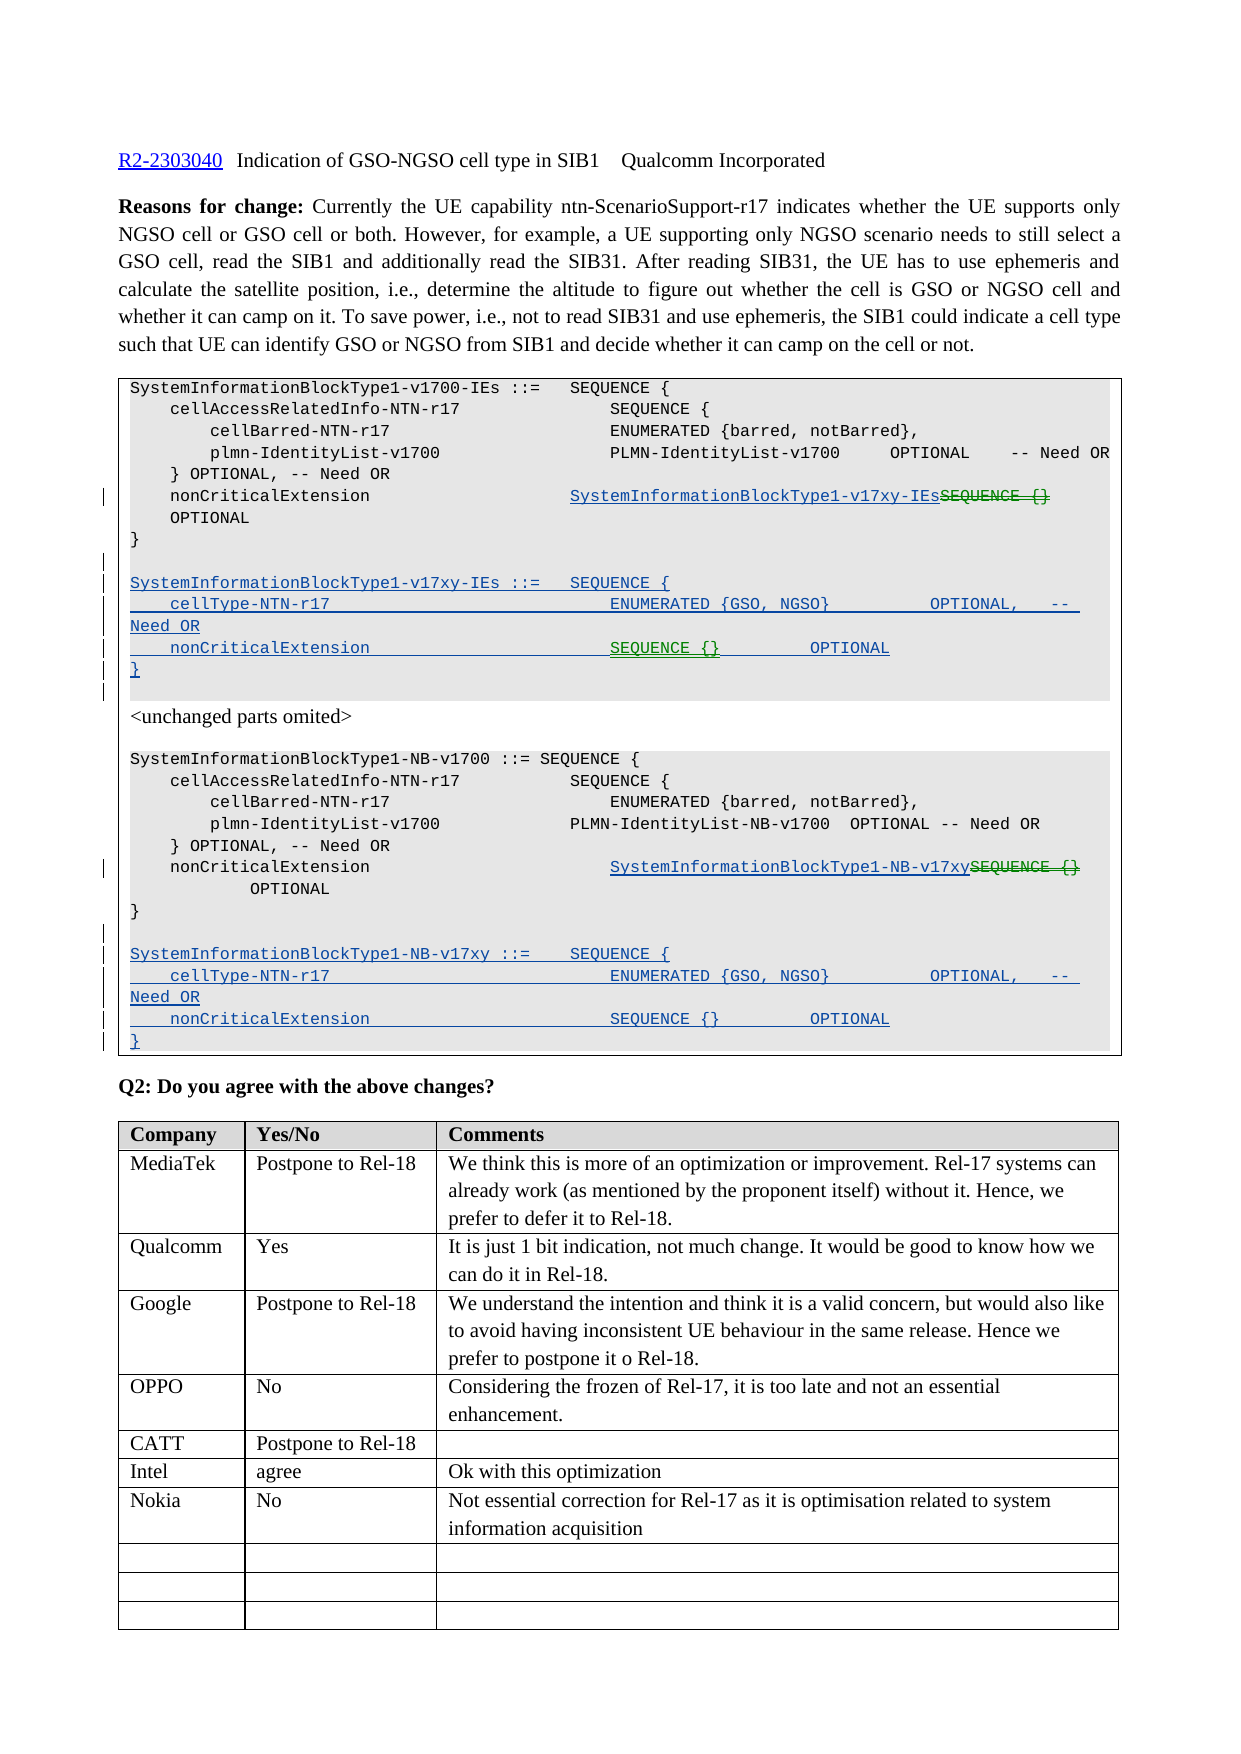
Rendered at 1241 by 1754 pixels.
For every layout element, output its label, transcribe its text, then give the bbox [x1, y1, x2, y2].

table_cell [437, 1431, 1118, 1458]
table_cell [246, 1544, 436, 1572]
table_cell No [246, 1488, 436, 1543]
table_cell Qualcomm [119, 1234, 244, 1289]
table_cell [437, 1544, 1118, 1572]
table_cell [246, 1602, 436, 1629]
table_cell CATT [119, 1431, 244, 1458]
table_cell [246, 1573, 436, 1601]
table_cell Nokia [119, 1488, 244, 1543]
table_cell Google [119, 1291, 244, 1373]
table_cell agree [246, 1459, 436, 1487]
table_cell We understand the intention and think it is a valid concern, but would also like to avoid having inconsistent UE behaviour in the same release. Hence we prefer to postpone it o Rel-18. [437, 1291, 1118, 1373]
table_cell [437, 1573, 1118, 1601]
table_cell Postpone to Rel-18 [246, 1151, 436, 1233]
table_header Company [119, 1122, 244, 1149]
table_cell [119, 1544, 244, 1572]
table_cell [437, 1602, 1118, 1629]
table_cell We think this is more of an optimization or improvement. Rel-17 systems can already work (as mentioned by the proponent itself) without it. Hence, we prefer to defer it to Rel-18. [437, 1151, 1118, 1233]
table_cell Postpone to Rel-18 [246, 1291, 436, 1373]
table_cell Yes [246, 1234, 436, 1289]
table_cell It is just 1 bit indication, not much change. It would be good to know how we can do it in Rel-18. [437, 1234, 1118, 1289]
table_cell Intel [119, 1459, 244, 1487]
table_cell [119, 1573, 244, 1601]
text Q2: Do you agree with the above changes? [118, 1074, 1122, 1098]
table_cell OPPO [119, 1375, 244, 1430]
table_header Comments [437, 1122, 1118, 1149]
text Reasons for change: Currently the UE capability ntn-ScenarioSupport-r17 indicates whether the UE supports only NGSO cell or GSO cell or both. However, for example, a UE supporting only NGSO scenario needs to still select a GSO cell, read the SIB1 and additionally read the SIB31. After reading SIB31, the UE has to use ephemeris and calculate the satellite position, i.e., determine the altitude to figure out whether the cell is GSO or NGSO cell and whether it can camp on it. To save power, i.e., not to read SIB31 and use ephemeris, the SIB1 could indicate a cell type such that UE can identify GSO or NGSO from SIB1 and decide whether it can camp on the cell or not. [118, 194, 1122, 356]
table_cell Considering the frozen of Rel-17, it is too late and not an essential enhancement. [437, 1375, 1118, 1430]
table_header SystemInformationBlockType1-v1700-IEs ::= SEQUENCE { cellAccessRelatedInfo-NTN-r17 SEQUENCE { cellBarred-NTN-r17 ENUMERATED {barred, notBarred}, plmn-IdentityList-v1700 PLMN-IdentityList-v1700 OPTIONAL -- Need OR } OPTIONAL, -- Need OR nonCriticalExtension OPTIONAL } <unchanged parts omited> SystemInformationBlockType1-NB-v1700 ::= SEQUENCE { cellAccessRelatedInfo-NTN-r17 SEQUENCE { cellBarred-NTN-r17 ENUMERATED {barred, notBarred}, plmn-IdentityList-v1700 PLMN-IdentityList-NB-v1700 OPTIONAL -- Need OR } OPTIONAL, -- Need OR nonCriticalExtension OPTIONAL } [119, 379, 1121, 1055]
table_cell Ok with this optimization [437, 1459, 1118, 1487]
table_header Yes/No [246, 1122, 436, 1149]
table_cell Not essential correction for Rel-17 as it is optimisation related to system information acquisition [437, 1488, 1118, 1543]
table_cell [119, 1602, 244, 1629]
text R2-2303040 Indication of GSO-NGSO cell type in SIB1 Qualcomm Incorporated [118, 147, 1122, 172]
table_cell No [246, 1375, 436, 1430]
table_cell MediaTek [119, 1151, 244, 1233]
table_cell Postpone to Rel-18 [246, 1431, 436, 1458]
